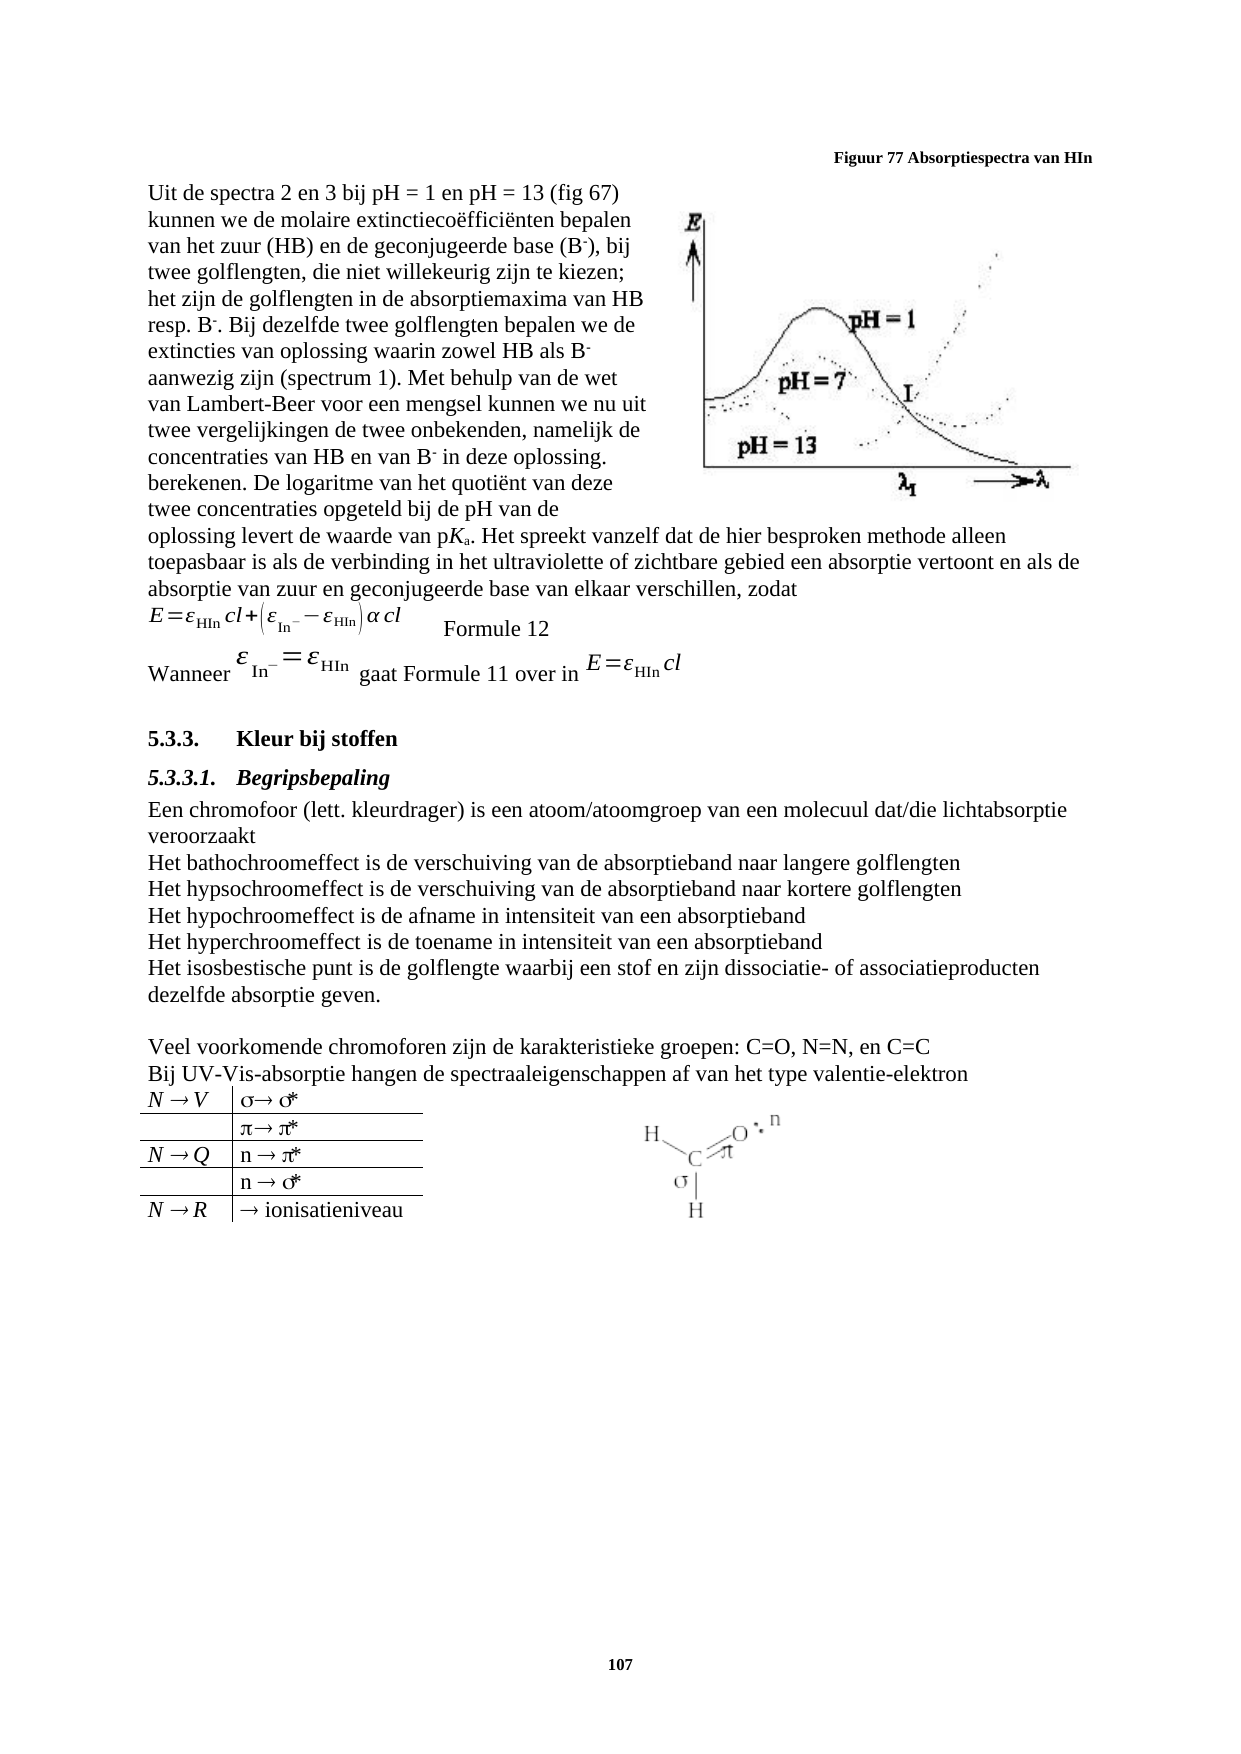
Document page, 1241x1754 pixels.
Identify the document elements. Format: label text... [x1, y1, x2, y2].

text Veel voorkomende chromoforen zijn de karakteristieke groepen: C=O, N=N, en C=C [148, 1033, 1093, 1060]
picture [666, 199, 1093, 520]
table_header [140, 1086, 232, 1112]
text Het hypochroomeffect is de afname in intensiteit van een absorptieband [148, 902, 1093, 928]
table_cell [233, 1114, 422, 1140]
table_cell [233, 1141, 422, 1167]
text Het hyperchroomeffect is de toename in intensiteit van een absorptieband [148, 928, 1093, 954]
text Het bathochroomeffect is de verschuiving van de absorptieband naar langere golflengten [148, 849, 1093, 875]
text Wanneer gaat Formule 11 over in [148, 642, 1093, 686]
text Het isosbestische punt is de golflengte waarbij een stof en zijn dissociatie- of associatieproducten dezelfde absorptie geven. [148, 954, 1093, 1007]
subtitle Kleur bij stoffen [148, 725, 1093, 751]
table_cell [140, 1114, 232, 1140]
subtitle Begripsbepaling [148, 764, 1093, 790]
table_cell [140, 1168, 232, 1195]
text Bij UV-Vis-absorptie hangen de spectraaleigenschappen af van het type valentie-elektron [148, 1060, 1093, 1086]
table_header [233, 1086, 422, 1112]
text Het hypsochroomeffect is de verschuiving van de absorptieband naar kortere golflengten [148, 875, 1093, 902]
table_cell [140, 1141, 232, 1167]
text Een chromofoor (lett. kleurdrager) is een atoom/atoomgroep van een molecuul dat/die lichtabsorptie veroorzaakt [148, 796, 1093, 849]
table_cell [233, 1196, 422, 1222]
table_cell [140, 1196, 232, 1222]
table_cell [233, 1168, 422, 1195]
